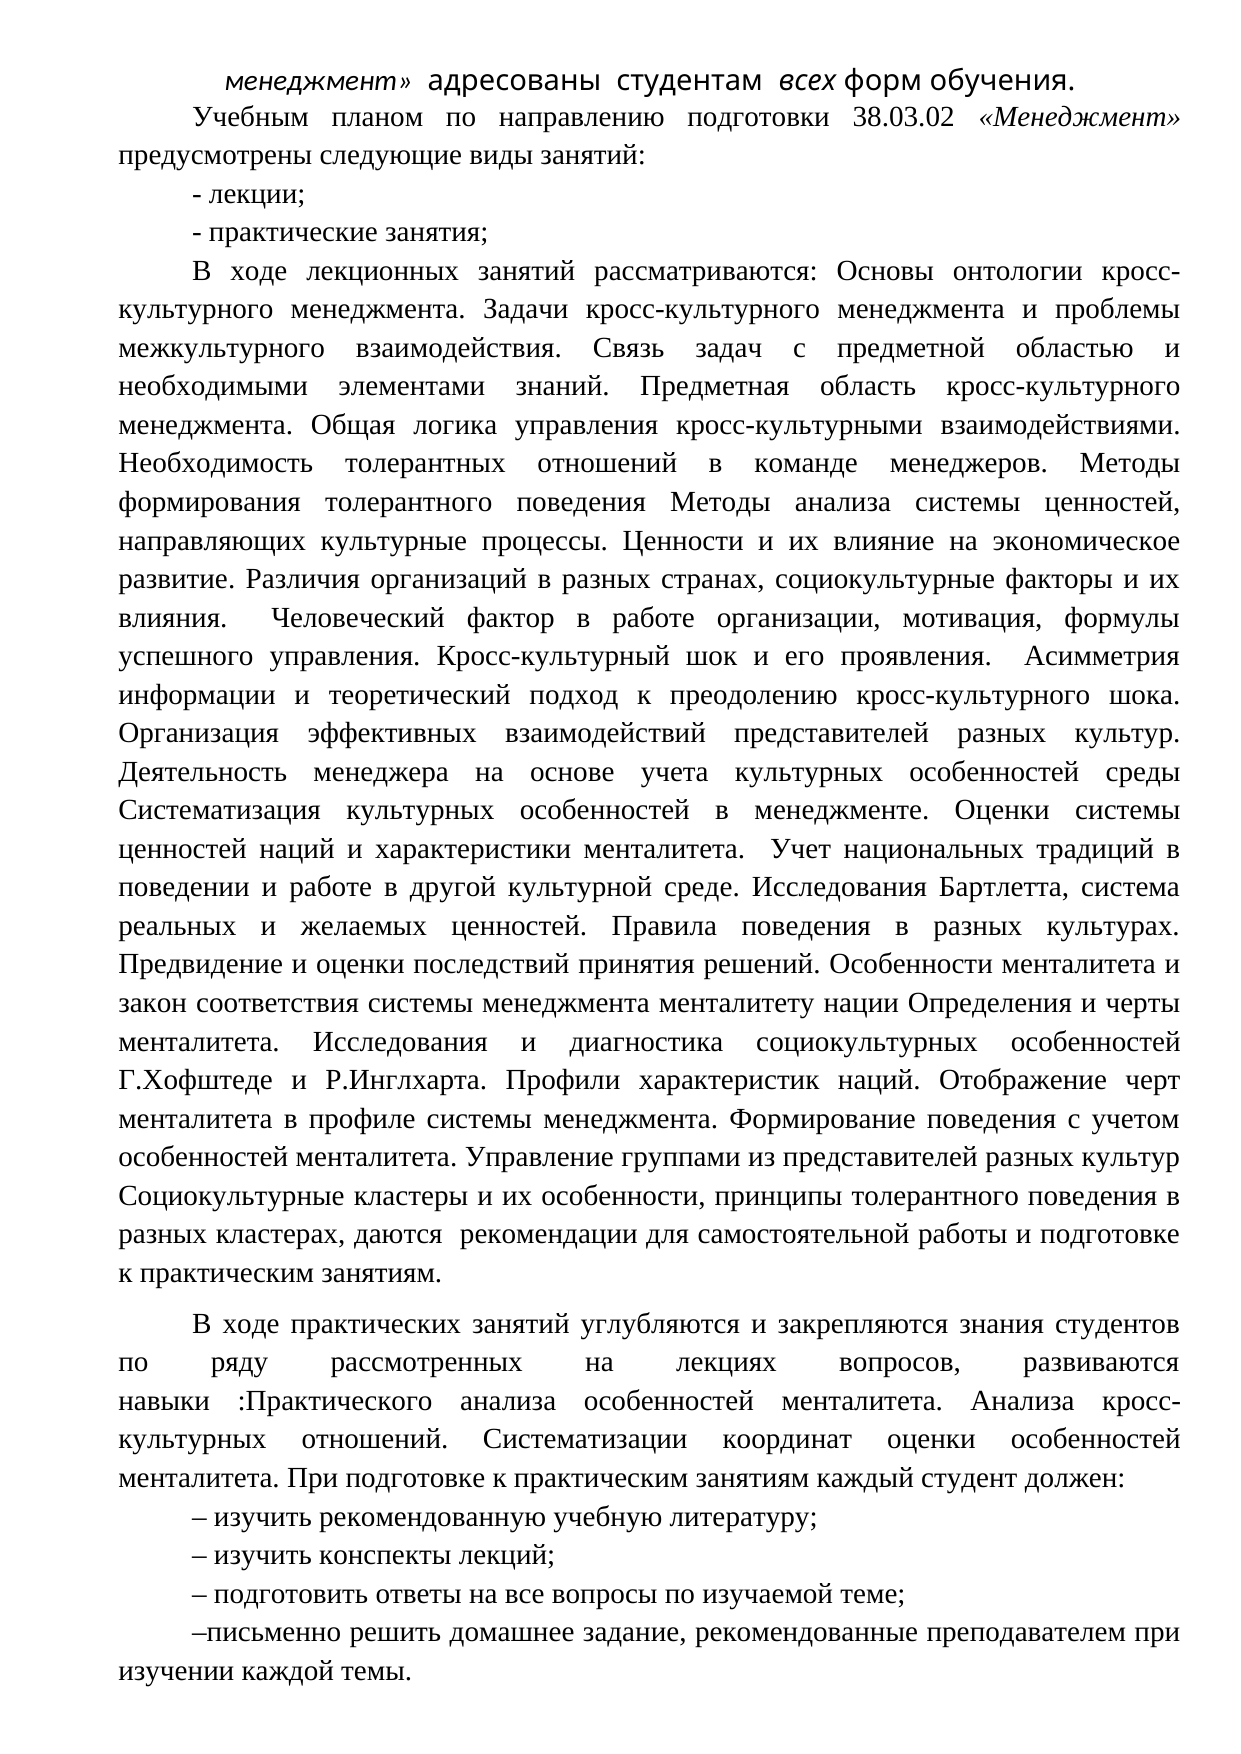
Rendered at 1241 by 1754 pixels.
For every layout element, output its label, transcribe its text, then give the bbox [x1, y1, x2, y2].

text В ходе лекционных занятий рассматриваются: Основы онтологии кросс-культурного менеджмента. Задачи кросс-культурного менеджмента и проблемы межкультурного взаимодействия. Связь задач с предметной областью и необходимыми элементами знаний. Предметная область кросс-культурного менеджмента. Общая логика управления кросс-культурными взаимодействиями. Необходимость толерантных отношений в команде менеджеров. Методы формирования толерантного поведения Методы анализа системы ценностей, направляющих культурные процессы. Ценности и их влияние на экономическое развитие. Различия организаций в разных странах, социокультурные факторы и их влияния. Человеческий фактор в работе организации, мотивация, формулы успешного управления. Кросс-культурный шок и его проявления. Асимметрия информации и теоретический подход к преодолению кросс-культурного шока. Организация эффективных взаимодействий представителей разных культур. Деятельность менеджера на основе учета культурных особенностей среды Систематизация культурных особенностей в менеджменте. Оценки системы ценностей наций и характеристики менталитета. Учет национальных традиций в поведении и работе в другой культурной среде. Исследования Бартлетта, система реальных и желаемых ценностей. Правила поведения в разных культурах. Предвидение и оценки последствий принятия решений. Особенности менталитета и закон соответствия системы менеджмента менталитету нации Определения и черты менталитета. Исследования и диагностика социокультурных особенностей Г.Хофштеде и Р.Инглхарта. Профили характеристик наций. Отображение черт менталитета в профиле системы менеджмента. Формирование поведения с учетом особенностей менталитета. Управление группами из представителей разных культур Социокультурные кластеры и их особенности, принципы толерантного поведения в разных кластерах, даются рекомендации для самостоятельной работы и подготовке к практическим занятиям. [118, 253, 1181, 1288]
text – подготовить ответы на все вопросы по изучаемой теме; [118, 1576, 1181, 1609]
text - лекции; [118, 176, 1181, 209]
text – изучить конспекты лекций; [118, 1537, 1181, 1571]
text Учебным планом по направлению подготовки 38.03.02 «Менеджмент» предусмотрены следующие виды занятий: [118, 99, 1181, 171]
text – изучить рекомендованную учебную литературу; [118, 1499, 1181, 1532]
text –письменно решить домашнее задание, рекомендованные преподавателем при изучении каждой темы. [118, 1614, 1181, 1686]
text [118, 59, 1181, 99]
text В ходе практических занятий углубляются и закрепляются знания студентов по ряду рассмотренных на лекциях вопросов, развиваются навыки :Практического анализа особенностей менталитета. Анализа кросс-культурных отношений. Систематизации координат оценки особенностей менталитета. При подготовке к практическим занятиям каждый студент должен: [118, 1306, 1181, 1494]
text - практические занятия; [118, 214, 1181, 248]
